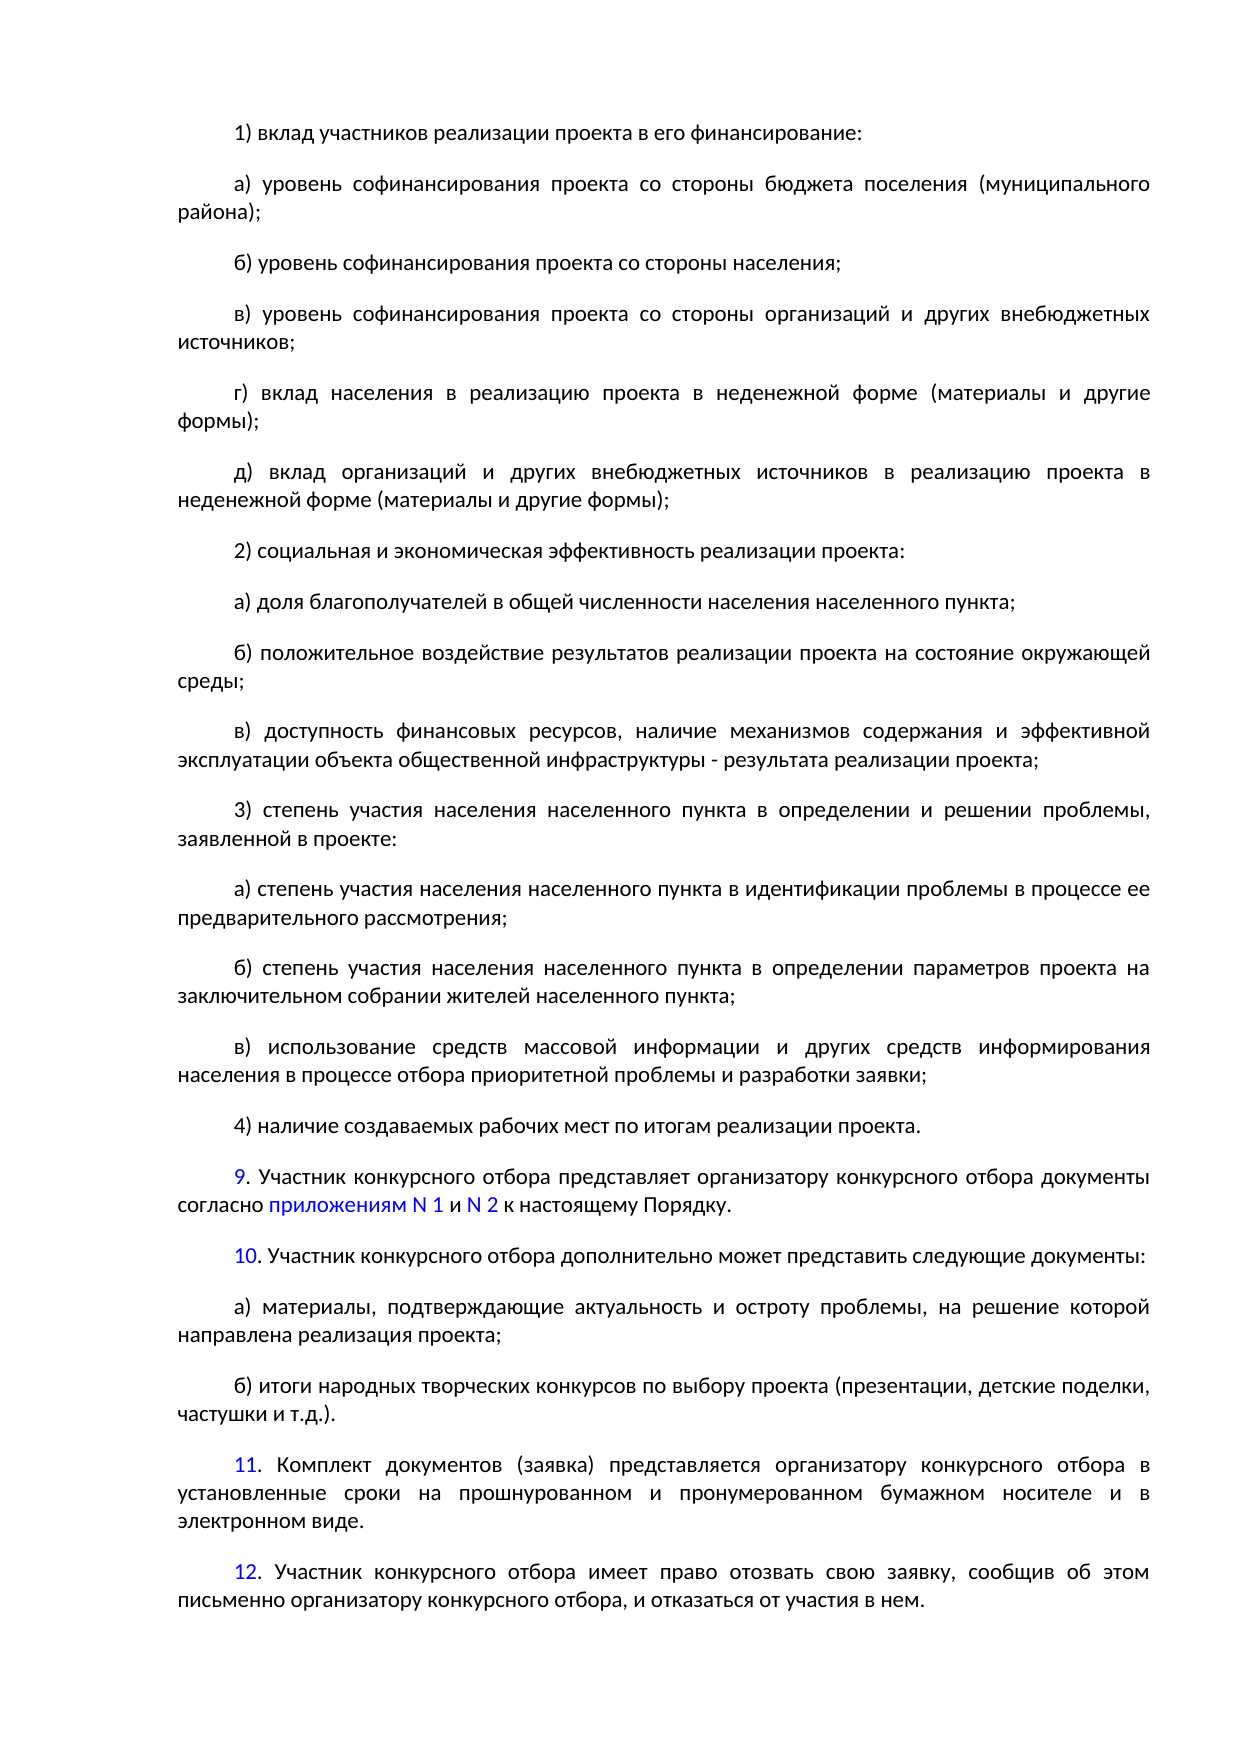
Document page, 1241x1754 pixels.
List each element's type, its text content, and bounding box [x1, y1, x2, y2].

text б) итоги народных творческих конкурсов по выбору проекта (презентации, детские поделки, частушки и т.д.). [177, 1371, 1152, 1427]
text 9. Участник конкурсного отбора представляет организатору конкурсного отбора документы согласно приложениям N 1 и N 2 к настоящему Порядку. [177, 1162, 1152, 1218]
text в) использование средств массовой информации и других средств информирования населения в процессе отбора приоритетной проблемы и разработки заявки; [177, 1032, 1152, 1088]
text в) доступность финансовых ресурсов, наличие механизмов содержания и эффективной эксплуатации объекта общественной инфраструктуры - результата реализации проекта; [177, 717, 1152, 773]
text 3) степень участия населения населенного пункта в определении и решении проблемы, заявленной в проекте: [177, 796, 1152, 852]
text а) степень участия населения населенного пункта в идентификации проблемы в процессе ее предварительного рассмотрения; [177, 874, 1152, 931]
text 11. Комплект документов (заявка) представляется организатору конкурсного отбора в установленные сроки на прошнурованном и пронумерованном бумажном носителе и в электронном виде. [177, 1450, 1152, 1534]
text 4) наличие создаваемых рабочих мест по итогам реализации проекта. [177, 1111, 1152, 1139]
text г) вклад населения в реализацию проекта в неденежной форме (материалы и другие формы); [177, 378, 1152, 434]
text 10. Участник конкурсного отбора дополнительно может представить следующие документы: [177, 1241, 1152, 1269]
text в) уровень софинансирования проекта со стороны организаций и других внебюджетных источников; [177, 299, 1152, 355]
text б) уровень софинансирования проекта со стороны населения; [177, 248, 1152, 276]
text а) материалы, подтверждающие актуальность и остроту проблемы, на решение которой направлена реализация проекта; [177, 1292, 1152, 1348]
text а) уровень софинансирования проекта со стороны бюджета поселения (муниципального района); [177, 169, 1152, 225]
text 12. Участник конкурсного отбора имеет право отозвать свою заявку, сообщив об этом письменно организатору конкурсного отбора, и отказаться от участия в нем. [177, 1557, 1152, 1613]
text д) вклад организаций и других внебюджетных источников в реализацию проекта в неденежной форме (материалы и другие формы); [177, 457, 1152, 513]
text 1) вклад участников реализации проекта в его финансирование: [177, 118, 1152, 146]
text а) доля благополучателей в общей численности населения населенного пункта; [177, 587, 1152, 615]
text б) положительное воздействие результатов реализации проекта на состояние окружающей среды; [177, 638, 1152, 694]
text б) степень участия населения населенного пункта в определении параметров проекта на заключительном собрании жителей населенного пункта; [177, 953, 1152, 1009]
text 2) социальная и экономическая эффективность реализации проекта: [177, 536, 1152, 564]
